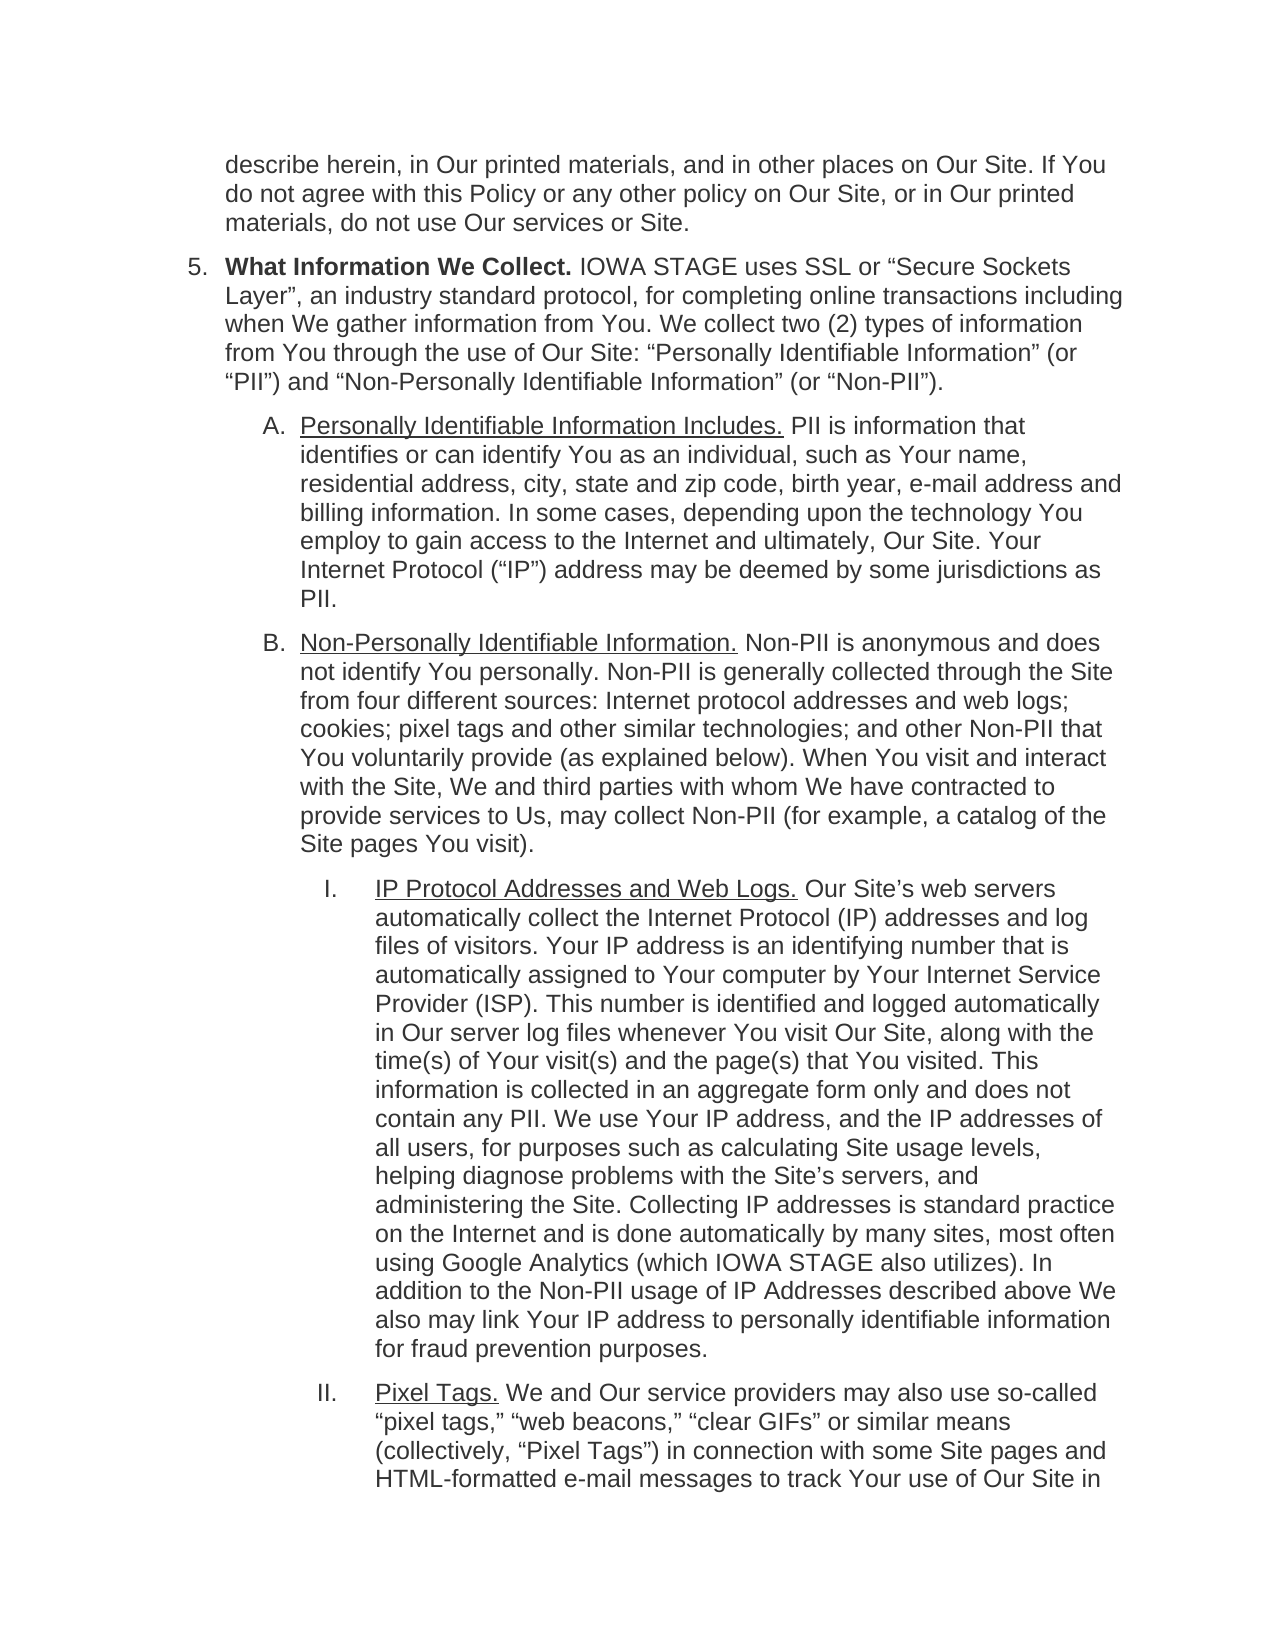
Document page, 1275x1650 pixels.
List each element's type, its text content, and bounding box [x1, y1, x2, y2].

list Personally Identifiable Information Includes. PII is information that identifies or can identify You as an individual, such as Your name, residential address, city, state and zip code, birth year, e-mail address and billing information. In some cases, depending upon the technology You employ to gain access to the Internet and ultimately, Our Site. Your Internet Protocol (“IP”) address may be deemed by some jurisdictions as PII. [262, 411, 1125, 612]
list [187, 150, 1125, 236]
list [337, 1378, 1125, 1493]
list What Information We Collect. IOWA STAGE uses SSL or “Secure Sockets Layer”, an industry standard protocol, for completing online transactions including when We gather information from You. We collect two (2) types of information from You through the use of Our Site: “Personally Identifiable Information” (or “PII”) and “Non-Personally Identifiable Information” (or “Non-PII”). [187, 252, 1125, 396]
list IP Protocol Addresses and Web Logs. Our Site’s web servers automatically collect the Internet Protocol (IP) addresses and log files of visitors. Your IP address is an identifying number that is automatically assigned to Your computer by Your Internet Service Provider (ISP). This number is identified and logged automatically in Our server log files whenever You visit Our Site, along with the time(s) of Your visit(s) and the page(s) that You visited. This information is collected in an aggregate form only and does not contain any PII. We use Your IP address, and the IP addresses of all users, for purposes such as calculating Site usage levels, helping diagnose problems with the Site’s servers, and administering the Site. Collecting IP addresses is standard practice on the Internet and is done automatically by many sites, most often using Google Analytics (which IOWA STAGE also utilizes). In addition to the Non-PII usage of IP Addresses described above We also may link Your IP address to personally identifiable information for fraud prevention purposes. [337, 874, 1125, 1362]
list Non-Personally Identifiable Information. Non-PII is anonymous and does not identify You personally. Non-PII is generally collected through the Site from four different sources: Internet protocol addresses and web logs; cookies; pixel tags and other similar technologies; and other Non-PII that You voluntarily provide (as explained below). When You visit and interact with the Site, We and third parties with whom We have contracted to provide services to Us, may collect Non-PII (for example, a catalog of the Site pages You visit). [262, 628, 1125, 858]
